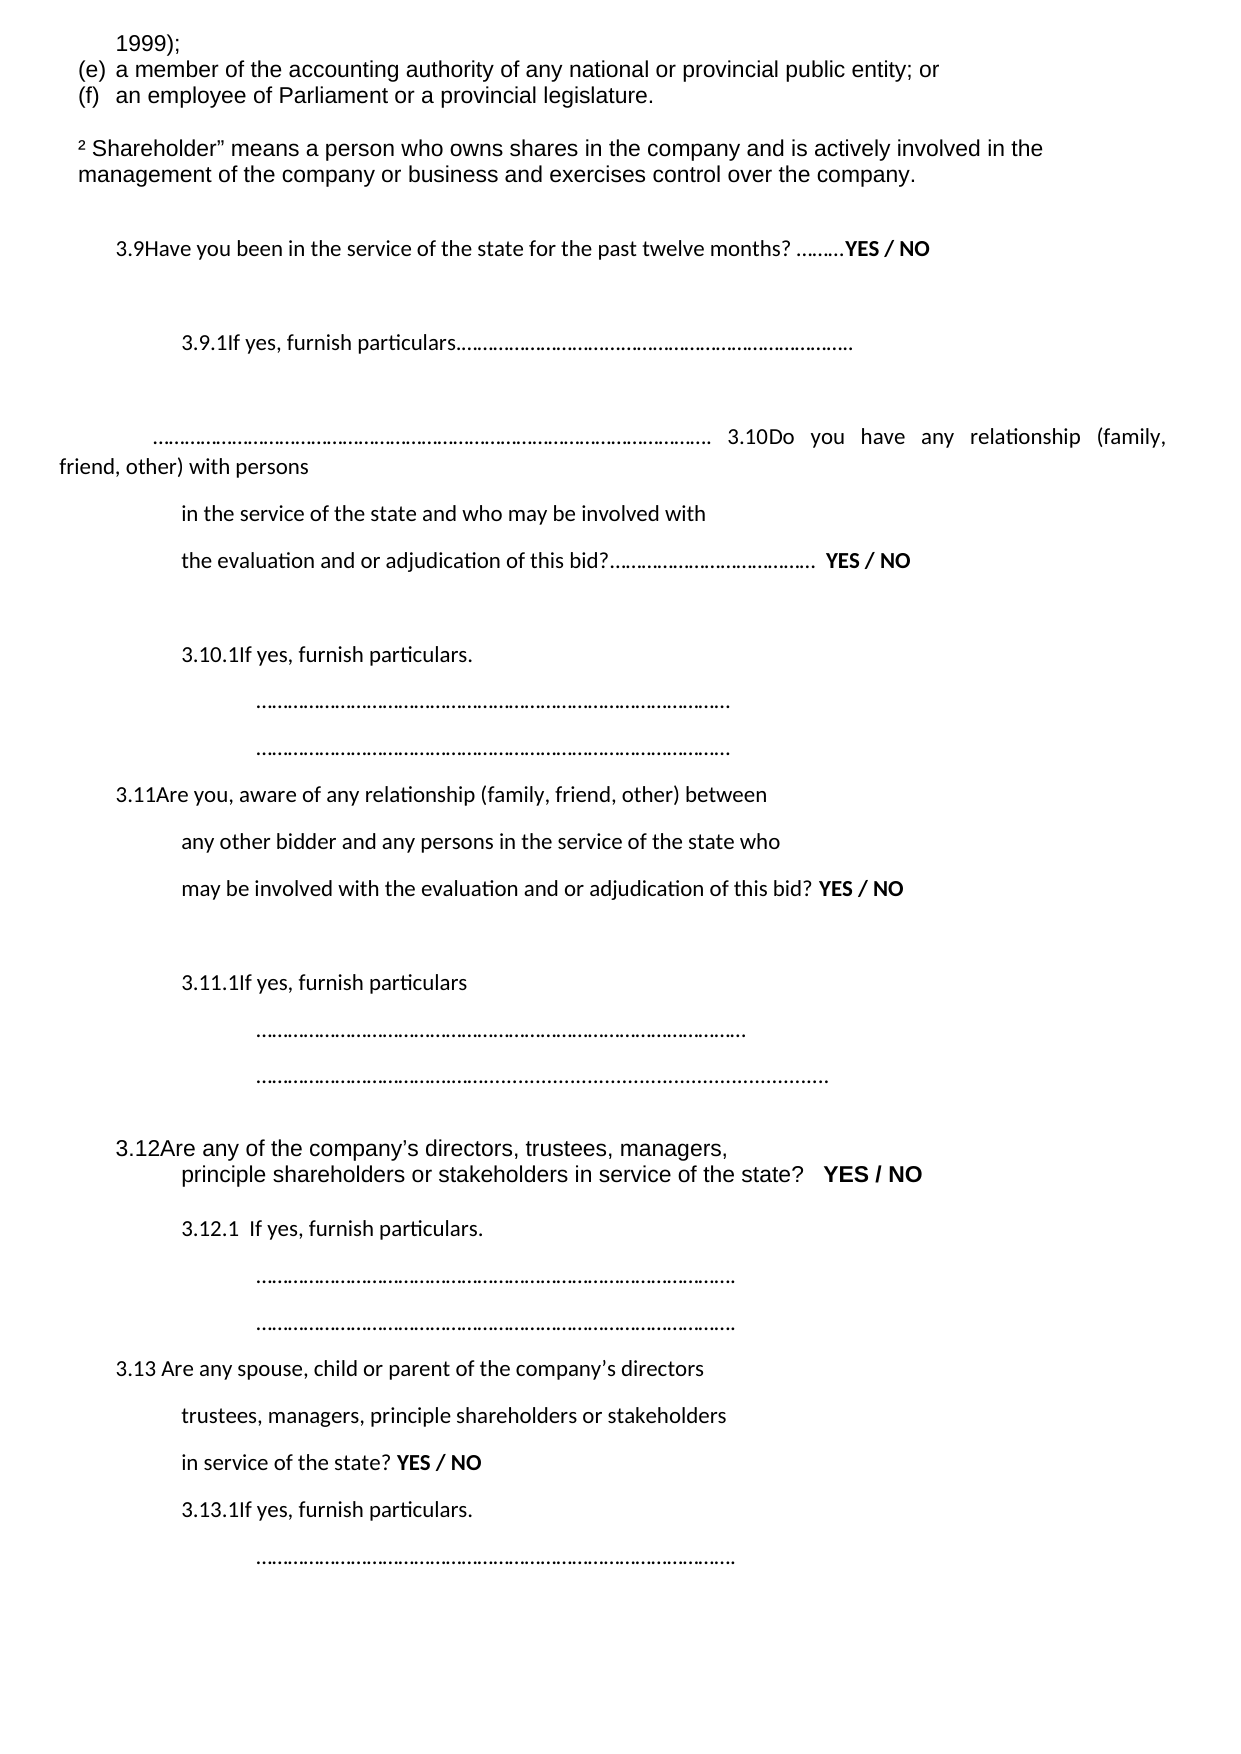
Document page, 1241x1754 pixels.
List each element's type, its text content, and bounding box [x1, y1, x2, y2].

text principle shareholders or stakeholders in service of the state? YES / NO [181, 1161, 1154, 1188]
text 3.12.1 If yes, furnish particulars. [59, 1214, 1167, 1242]
text 3.10.1If yes, furnish particulars. [87, 640, 1167, 668]
text ……………………………………………………………………………… [59, 733, 1167, 762]
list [78, 29, 1167, 56]
text ………………………………………………………………………………. [59, 1308, 1167, 1336]
list an employee of Parliament or a provincial legislature. [78, 82, 1167, 109]
text may be involved with the evaluation and or adjudication of this bid? YES / NO [115, 874, 1167, 902]
text any other bidder and any persons in the service of the state who [115, 827, 1167, 855]
text the evaluation and or adjudication of this bid?………………………………… YES / NO [115, 546, 1167, 574]
text in service of the state? YES / NO [59, 1448, 1167, 1476]
text in the service of the state and who may be involved with [115, 499, 1167, 527]
text ………………………………………………………………………………… [256, 1015, 1167, 1043]
text 3.9.1If yes, furnish particulars.………………………...…………………………………….. [59, 328, 1167, 356]
text ² Shareholder” means a person who owns shares in the company and is actively involved in the management of the company or business and exercises control over the company. [78, 135, 1167, 188]
text ……………………………….……............................................................ [256, 1062, 1167, 1090]
text 3.11Are you, aware of any relationship (family, friend, other) between [115, 780, 1167, 808]
list a member of the accounting authority of any national or provincial public entity; or [78, 56, 1167, 82]
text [256, 1542, 1167, 1570]
text ………………………………………………………………………………. [59, 1261, 1167, 1289]
text 3.13 Are any spouse, child or parent of the company’s directors [115, 1354, 1167, 1383]
text 3.12Are any of the company’s directors, trustees, managers, [115, 1135, 1154, 1161]
text 3.13.1If yes, furnish particulars. [59, 1495, 1167, 1523]
text ……………………………………………………………………………… [59, 687, 1167, 715]
text trustees, managers, principle shareholders or stakeholders [59, 1401, 1167, 1429]
text 3.9Have you been in the service of the state for the past twelve months? ………YES / NO [115, 234, 1167, 263]
text 3.11.1If yes, furnish particulars [59, 968, 1167, 996]
text ……………………………………………………………………………………………. 3.10Do you have any relationship (family, friend, other) with persons [59, 422, 1167, 480]
